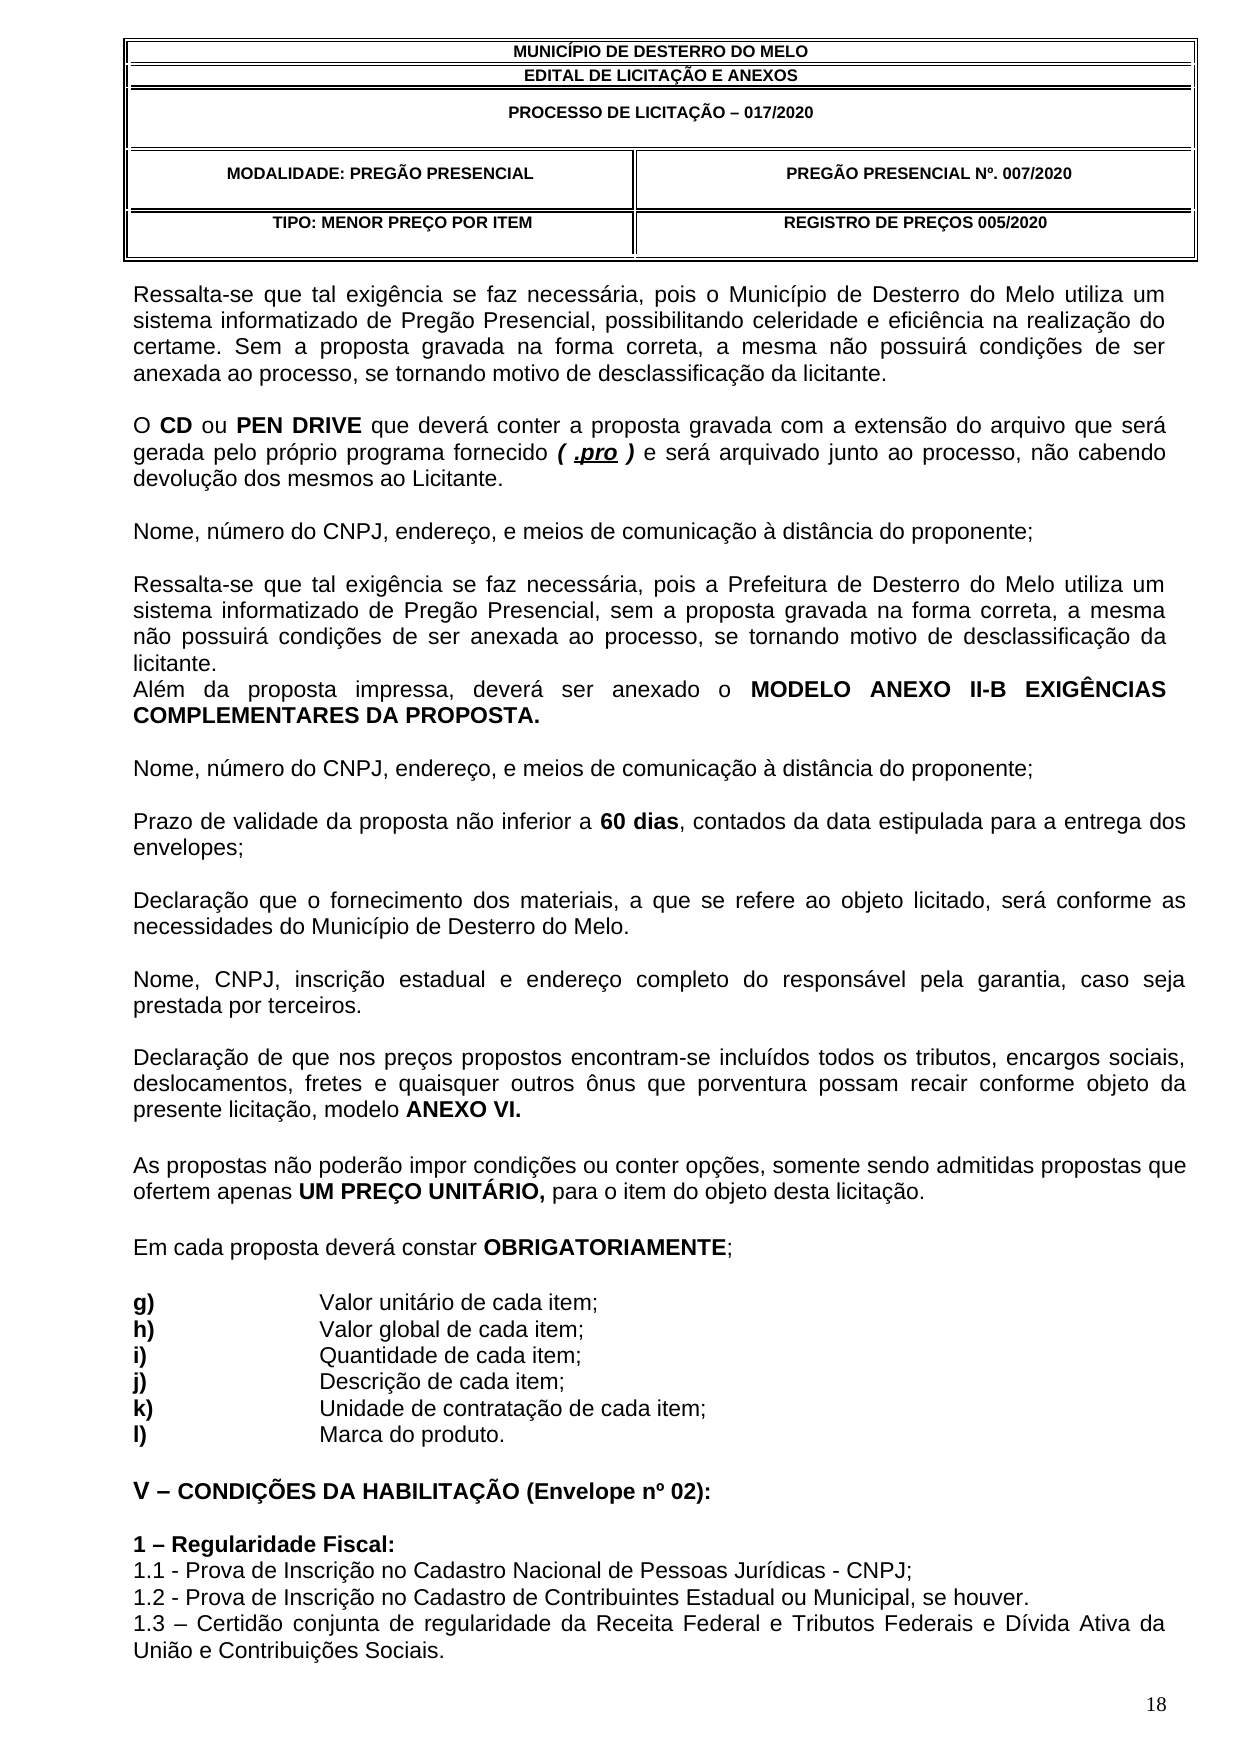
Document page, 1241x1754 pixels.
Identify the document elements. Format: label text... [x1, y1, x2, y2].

list Valor global de cada item; [133, 1316, 1187, 1342]
text O CD ou PEN DRIVE que deverá conter a proposta gravada com a extensão do arquivo que será gerada pelo próprio programa fornecido ( .pro ) e será arquivado junto ao processo, não cabendo devolução dos mesmos ao Licitante. [133, 412, 1167, 491]
text Ressalta-se que tal exigência se faz necessária, pois a Prefeitura de Desterro do Melo utiliza um sistema informatizado de Pregão Presencial, sem a proposta gravada na forma correta, a mesma não possuirá condições de ser anexada ao processo, se tornando motivo de desclassificação da licitante. [133, 571, 1167, 676]
text Nome, número do CNPJ, endereço, e meios de comunicação à distância do proponente; [133, 518, 1187, 544]
list Quantidade de cada item; [133, 1342, 1187, 1368]
text Em cada proposta deverá constar OBRIGATORIAMENTE; [133, 1234, 1187, 1260]
list Descrição de cada item; [133, 1368, 1187, 1394]
text Nome, número do CNPJ, endereço, e meios de comunicação à distância do proponente; [133, 755, 1187, 781]
text 1.2 - Prova de Inscrição no Cadastro de Contribuintes Estadual ou Municipal, se houver. [133, 1584, 1167, 1610]
text Declaração de que nos preços propostos encontram-se incluídos todos os tributos, encargos sociais, deslocamentos, fretes e quaisquer outros ônus que porventura possam recair conforme objeto da presente licitação, modelo ANEXO VI. [133, 1043, 1187, 1123]
text V – CONDIÇÕES DA HABILITAÇÃO (Envelope nº 02): [133, 1476, 1187, 1505]
text Declaração que o fornecimento dos materiais, a que se refere ao objeto licitado, será conforme as necessidades do Município de Desterro do Melo. [133, 887, 1187, 939]
text 1.3 – Certidão conjunta de regularidade da Receita Federal e Tributos Federais e Dívida Ativa da União e Contribuições Sociais. [133, 1610, 1167, 1663]
list Unidade de contratação de cada item; [133, 1394, 1187, 1421]
list Valor unitário de cada item; [133, 1289, 1187, 1316]
text 1 – Regularidade Fiscal: [133, 1531, 1167, 1557]
text 1.1 - Prova de Inscrição no Cadastro Nacional de Pessoas Jurídicas - CNPJ; [133, 1557, 1167, 1584]
text As propostas não poderão impor condições ou conter opções, somente sendo admitidas propostas que ofertem apenas UM PREÇO UNITÁRIO, para o item do objeto desta licitação. [133, 1152, 1187, 1204]
text Ressalta-se que tal exigência se faz necessária, pois o Município de Desterro do Melo utiliza um sistema informatizado de Pregão Presencial, possibilitando celeridade e eficiência na realização do certame. Sem a proposta gravada na forma correta, a mesma não possuirá condições de ser anexada ao processo, se tornando motivo de desclassificação da licitante. [133, 281, 1167, 386]
text Prazo de validade da proposta não inferior a 60 dias, contados da data estipulada para a entrega dos envelopes; [133, 808, 1187, 860]
list Marca do produto. [133, 1421, 1187, 1447]
text Nome, CNPJ, inscrição estadual e endereço completo do responsável pela garantia, caso seja prestada por terceiros. [133, 966, 1187, 1018]
text Além da proposta impressa, deverá ser anexado o MODELO ANEXO II-B EXIGÊNCIAS COMPLEMENTARES DA PROPOSTA. [133, 676, 1167, 729]
